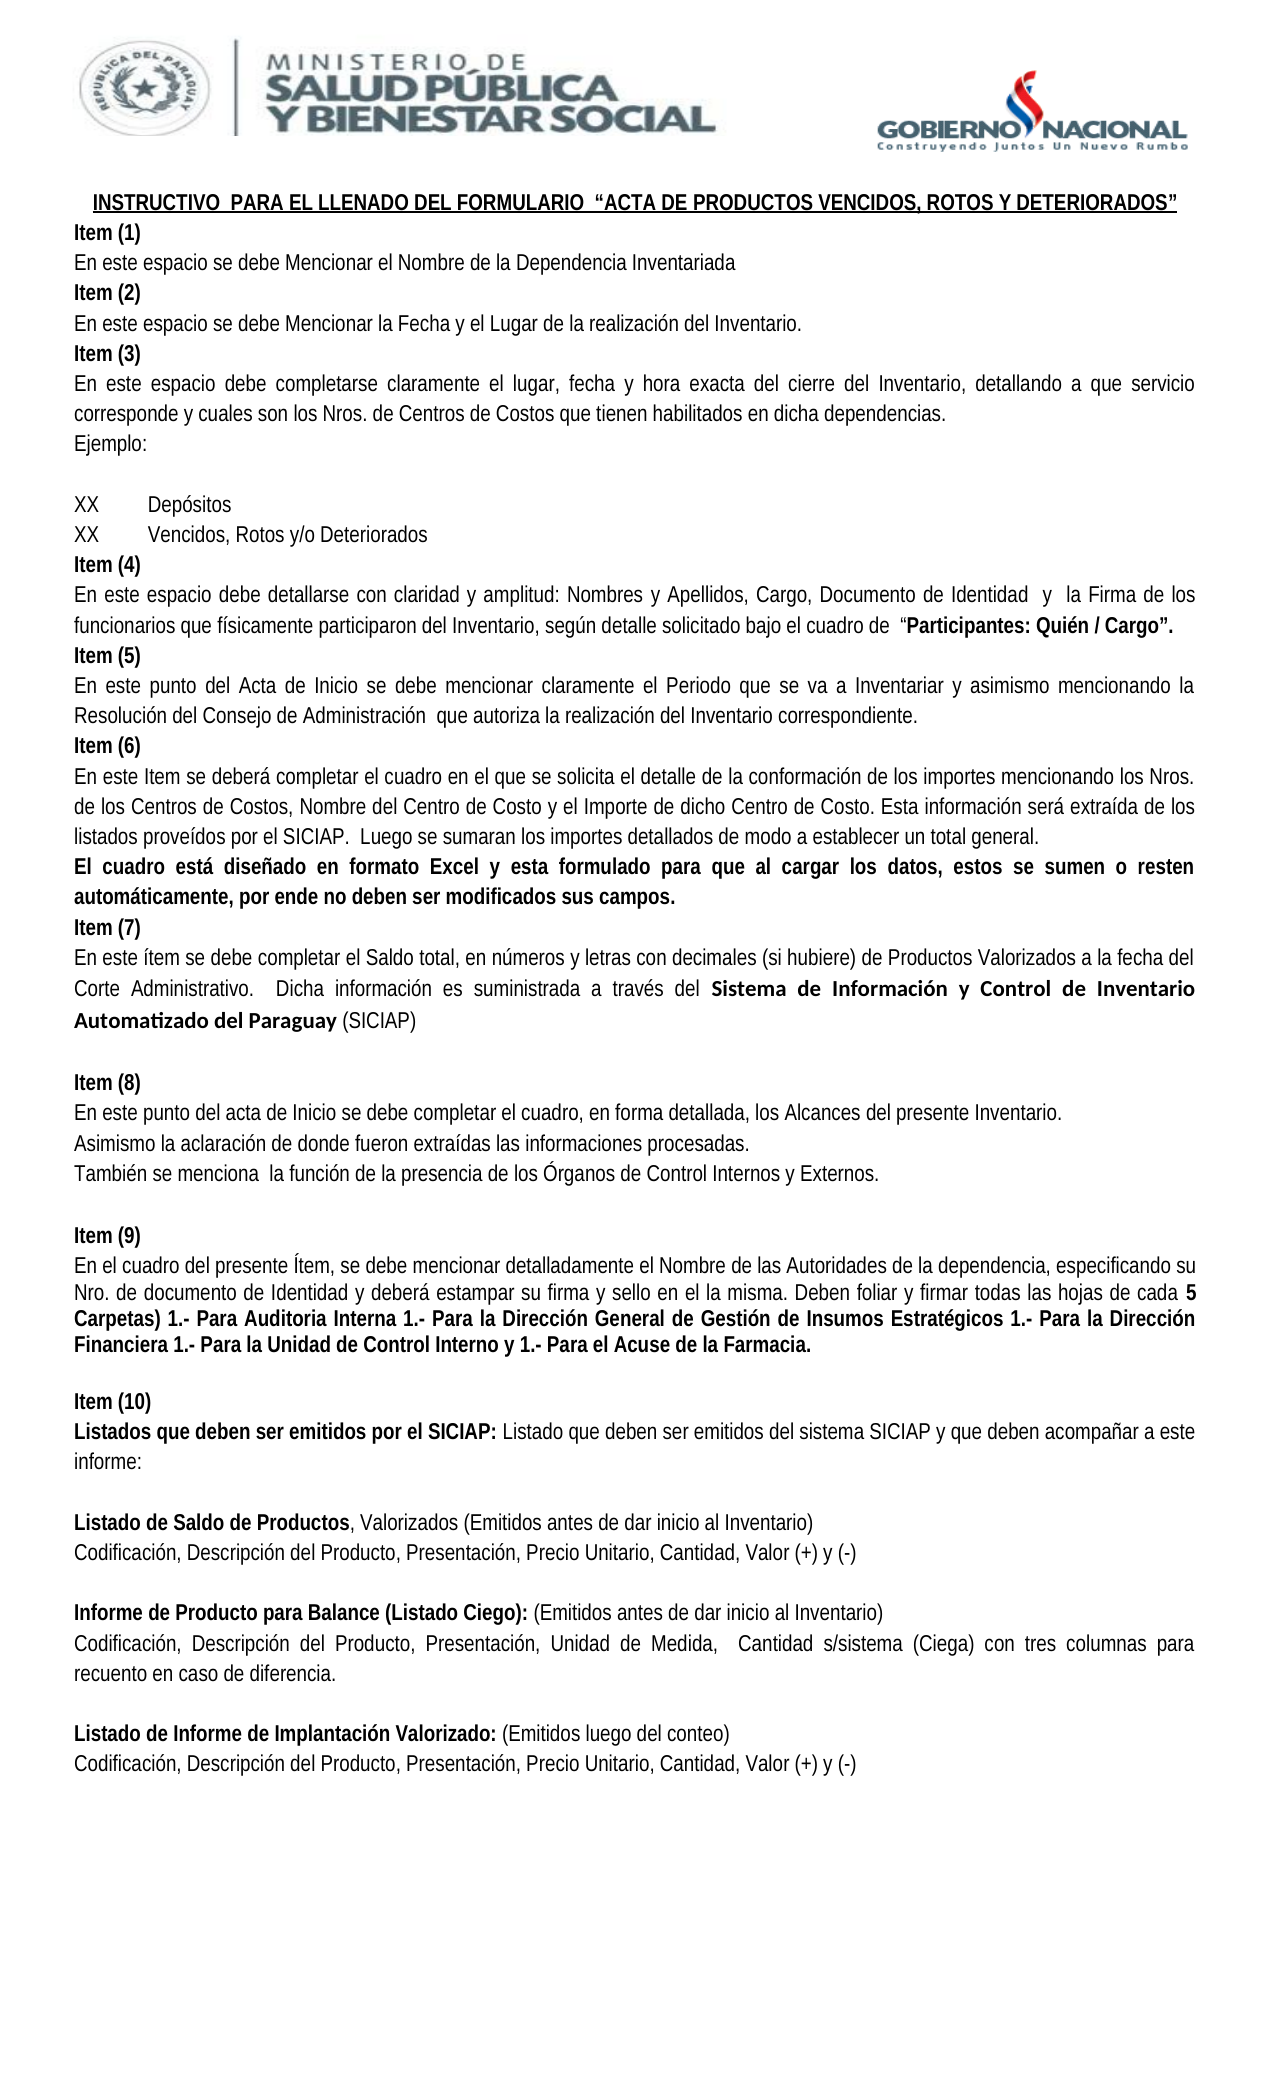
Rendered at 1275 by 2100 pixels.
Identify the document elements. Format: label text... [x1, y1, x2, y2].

text Informe de Producto para Balance (Listado Ciego): (Emitidos antes de dar inicio al Inventario) [74, 1599, 1196, 1626]
text En este espacio debe detallarse con claridad y amplitud: Nombres y Apellidos, Cargo, Documento de Identidad y la Firma de los funcionarios que físicamente participaron del Inventario, según detalle solicitado bajo el cuadro de “Participantes: Quién / Cargo”. [74, 581, 1196, 638]
text En este espacio se debe Mencionar el Nombre de la Dependencia Inventariada [74, 249, 1196, 276]
text Listado de Informe de Implantación Valorizado: (Emitidos luego del conteo) [74, 1720, 1196, 1747]
text Item (9) [74, 1222, 1196, 1248]
text Ejemplo: [74, 430, 1196, 457]
text INSTRUCTIVO PARA EL LLENADO DEL FORMULARIO “ACTA DE PRODUCTOS VENCIDOS, ROTOS Y DETERIORADOS” [74, 189, 1196, 215]
text En este espacio debe completarse claramente el lugar, fecha y hora exacta del cierre del Inventario, detallando a que servicio corresponde y cuales son los Nros. de Centros de Costos que tienen habilitados en dicha dependencias. [74, 370, 1196, 427]
text Item (6) [74, 732, 1196, 759]
text XX Depósitos [74, 491, 1196, 517]
text En el cuadro del presente Ítem, se debe mencionar detalladamente el Nombre de las Autoridades de la dependencia, especificando su Nro. de documento de Identidad y deberá estampar su firma y sello en el la misma. Deben foliar y firmar todas las hojas de cada 5 Carpetas) 1.- Para Auditoria Interna 1.- Para la Dirección General de Gestión de Insumos Estratégicos 1.- Para la Dirección Financiera 1.- Para la Unidad de Control Interno y 1.- Para el Acuse de la Farmacia. [74, 1252, 1196, 1358]
text Item (10) [74, 1388, 1196, 1414]
text Item (4) [74, 551, 1196, 578]
picture [832, 59, 1197, 163]
text Item (2) [74, 279, 1196, 306]
text Item (7) [74, 914, 1196, 940]
text Listado de Saldo de Productos, Valorizados (Emitidos antes de dar inicio al Inventario) [74, 1509, 1196, 1535]
text También se menciona la función de la presencia de los Órganos de Control Internos y Externos. [74, 1160, 1196, 1186]
text En este punto del Acta de Inicio se debe mencionar claramente el Periodo que se va a Inventariar y asimismo mencionando la Resolución del Consejo de Administración que autoriza la realización del Inventario correspondiente. [74, 672, 1196, 729]
text Asimismo la aclaración de donde fueron extraídas las informaciones procesadas. [74, 1129, 1196, 1156]
text En este Item se deberá completar el cuadro en el que se solicita el detalle de la conformación de los importes mencionando los Nros. de los Centros de Costos, Nombre del Centro de Costo y el Importe de dicho Centro de Costo. Esta información será extraída de los listados proveídos por el SICIAP. Luego se sumaran los importes detallados de modo a establecer un total general. [74, 763, 1196, 849]
text Codificación, Descripción del Producto, Presentación, Unidad de Medida, Cantidad s/sistema (Ciega) con tres columnas para recuento en caso de diferencia. [74, 1629, 1196, 1686]
text Codificación, Descripción del Producto, Presentación, Precio Unitario, Cantidad, Valor (+) y (-) [74, 1539, 1196, 1565]
text Item (3) [74, 340, 1196, 366]
text El cuadro está diseñado en formato Excel y esta formulado para que al cargar los datos, estos se sumen o resten automáticamente, por ende no deben ser modificados sus campos. [74, 853, 1196, 910]
text En este espacio se debe Mencionar la Fecha y el Lugar de la realización del Inventario. [74, 309, 1196, 336]
text Listados que deben ser emitidos por el SICIAP: Listado que deben ser emitidos del sistema SICIAP y que deben acompañar a este informe: [74, 1418, 1196, 1475]
text XX Vencidos, Rotos y/o Deteriorados [74, 521, 1196, 547]
text Codificación, Descripción del Producto, Presentación, Precio Unitario, Cantidad, Valor (+) y (-) [74, 1750, 1196, 1777]
text Item (5) [74, 642, 1196, 668]
text En este punto del acta de Inicio se debe completar el cuadro, en forma detallada, los Alcances del presente Inventario. [74, 1099, 1196, 1126]
text En este ítem se debe completar el Saldo total, en números y letras con decimales (si hubiere) de Productos Valorizados a la fecha del Corte Administrativo. Dicha información es suministrada a través del Sistema de Información y Control de Inventario Automatizado del Paraguay (SICIAP) [74, 944, 1196, 1035]
text Item (8) [74, 1069, 1196, 1095]
text Item (1) [74, 219, 1196, 245]
